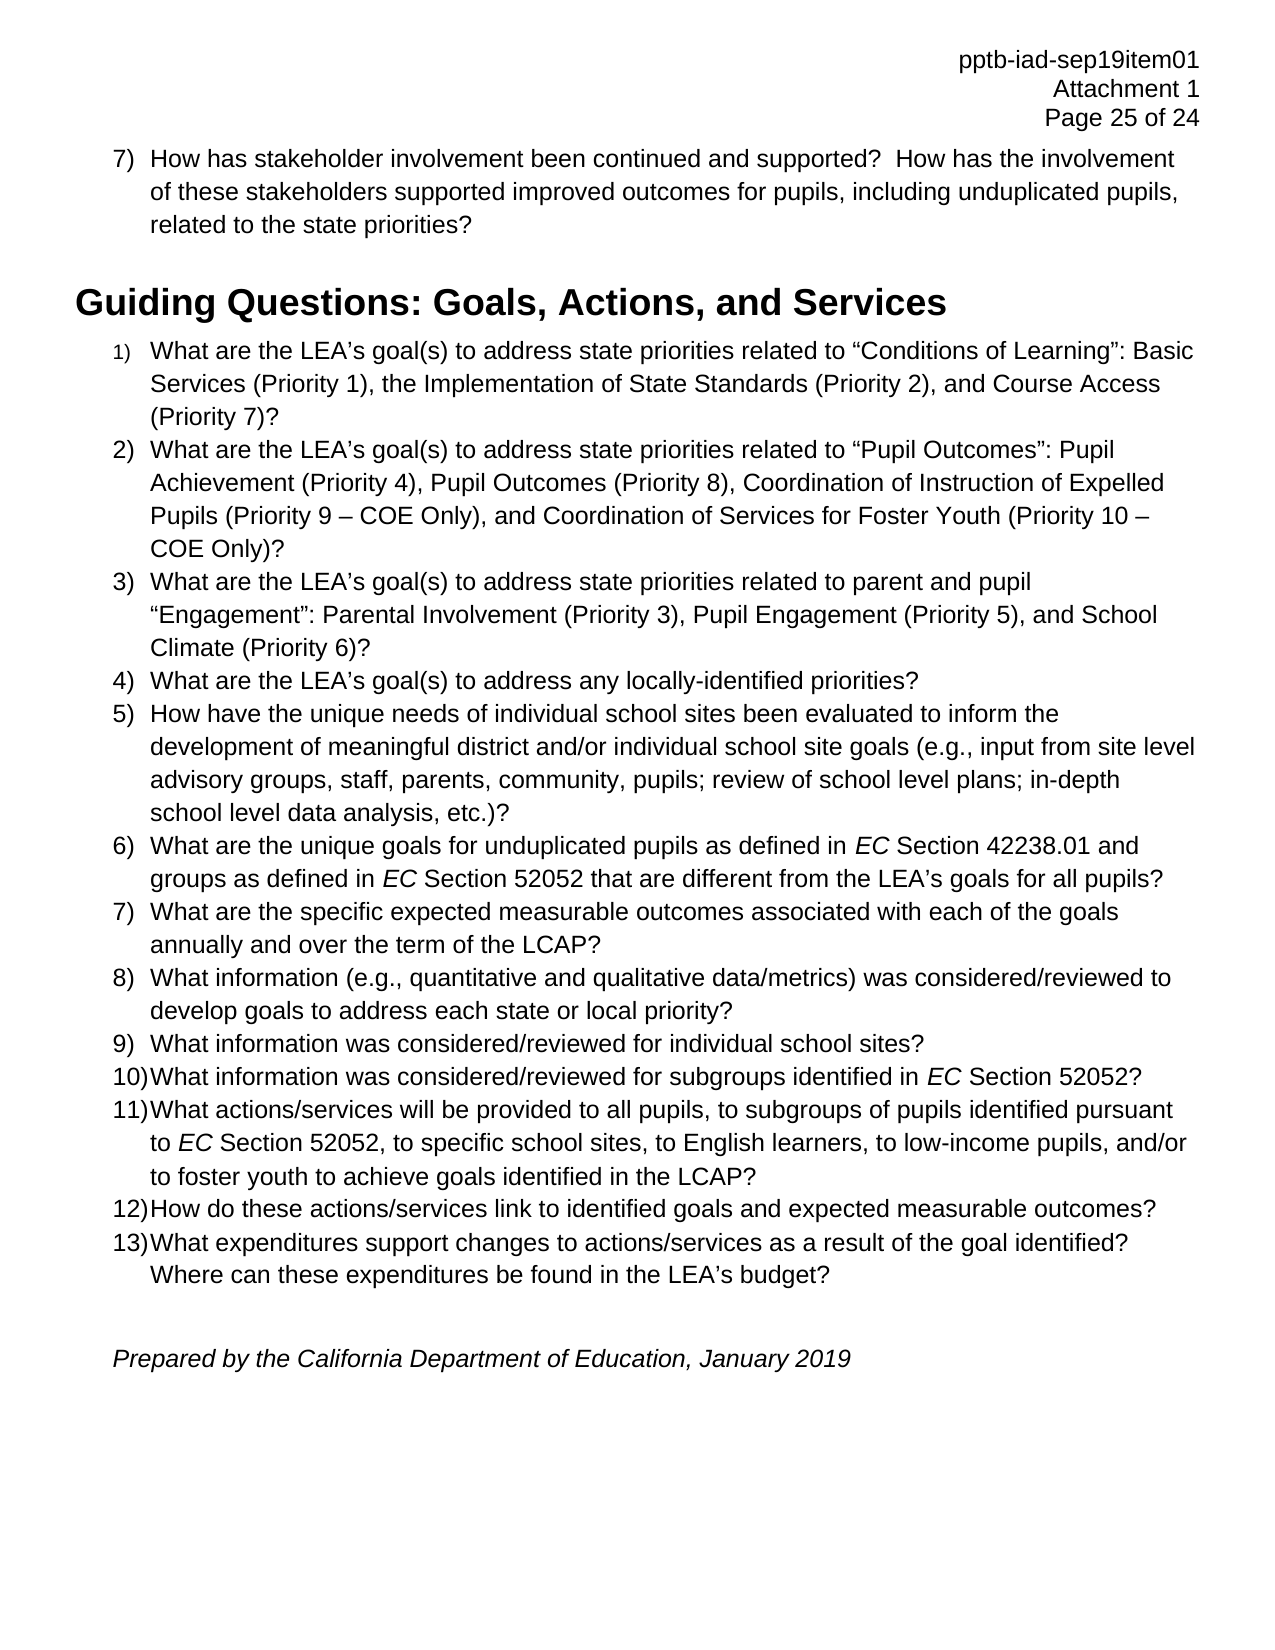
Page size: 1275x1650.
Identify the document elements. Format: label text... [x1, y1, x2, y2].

text 8) What information (e.g., quantitative and qualitative data/metrics) was considered/reviewed to develop goals to address each state or local priority? [112, 963, 1200, 1025]
text 12) How do these actions/services link to identified goals and expected measurable outcomes? [112, 1194, 1200, 1223]
text 11) What actions/services will be provided to all pupils, to subgroups of pupils identified pursuant to EC Section 52052, to specific school sites, to English learners, to low-income pupils, and/or to foster youth to achieve goals identified in the LCAP? [112, 1095, 1200, 1190]
text 4) What are the LEA’s goal(s) to address any locally-identified priorities? [75, 666, 1200, 695]
text 6) What are the unique goals for unduplicated pupils as defined in EC Section 42238.01 and groups as defined in EC Section 52052 that are different from the LEA’s goals for all pupils? [112, 831, 1200, 893]
text 10) What information was considered/reviewed for subgroups identified in EC Section 52052? [75, 1062, 1200, 1091]
text 9) What information was considered/reviewed for individual school sites? [75, 1029, 1200, 1058]
text 7) How has stakeholder involvement been continued and supported? How has the involvement of these stakeholders supported improved outcomes for pupils, including unduplicated pupils, related to the state priorities? [112, 144, 1200, 238]
text 13) What expenditures support changes to actions/services as a result of the goal identified? Where can these expenditures be found in the LEA’s budget? [112, 1227, 1200, 1289]
text 5) How have the unique needs of individual school sites been evaluated to inform the development of meaningful district and/or individual school site goals (e.g., input from site level advisory groups, staff, parents, community, pupils; review of school level plans; in-depth school level data analysis, etc.)? [112, 699, 1200, 827]
text 7) What are the specific expected measurable outcomes associated with each of the goals annually and over the term of the LCAP? [112, 897, 1200, 959]
text 2) What are the LEA’s goal(s) to address state priorities related to “Pupil Outcomes”: Pupil Achievement (Priority 4), Pupil Outcomes (Priority 8), Coordination of Instruction of Expelled Pupils (Priority 9 – COE Only), and Coordination of Services for Foster Youth (Priority 10 – COE Only)? [112, 435, 1200, 563]
text 1) What are the LEA’s goal(s) to address state priorities related to “Conditions of Learning”: Basic Services (Priority 1), the Implementation of State Standards (Priority 2), and Course Access (Priority 7)? [112, 336, 1200, 431]
subtitle Guiding Questions: Goals, Actions, and Services [75, 280, 1200, 323]
text 3) What are the LEA’s goal(s) to address state priorities related to parent and pupil “Engagement”: Parental Involvement (Priority 3), Pupil Engagement (Priority 5), and School Climate (Priority 6)? [112, 567, 1200, 662]
text Prepared by the California Department of Education, January 2019 [112, 1343, 1200, 1372]
